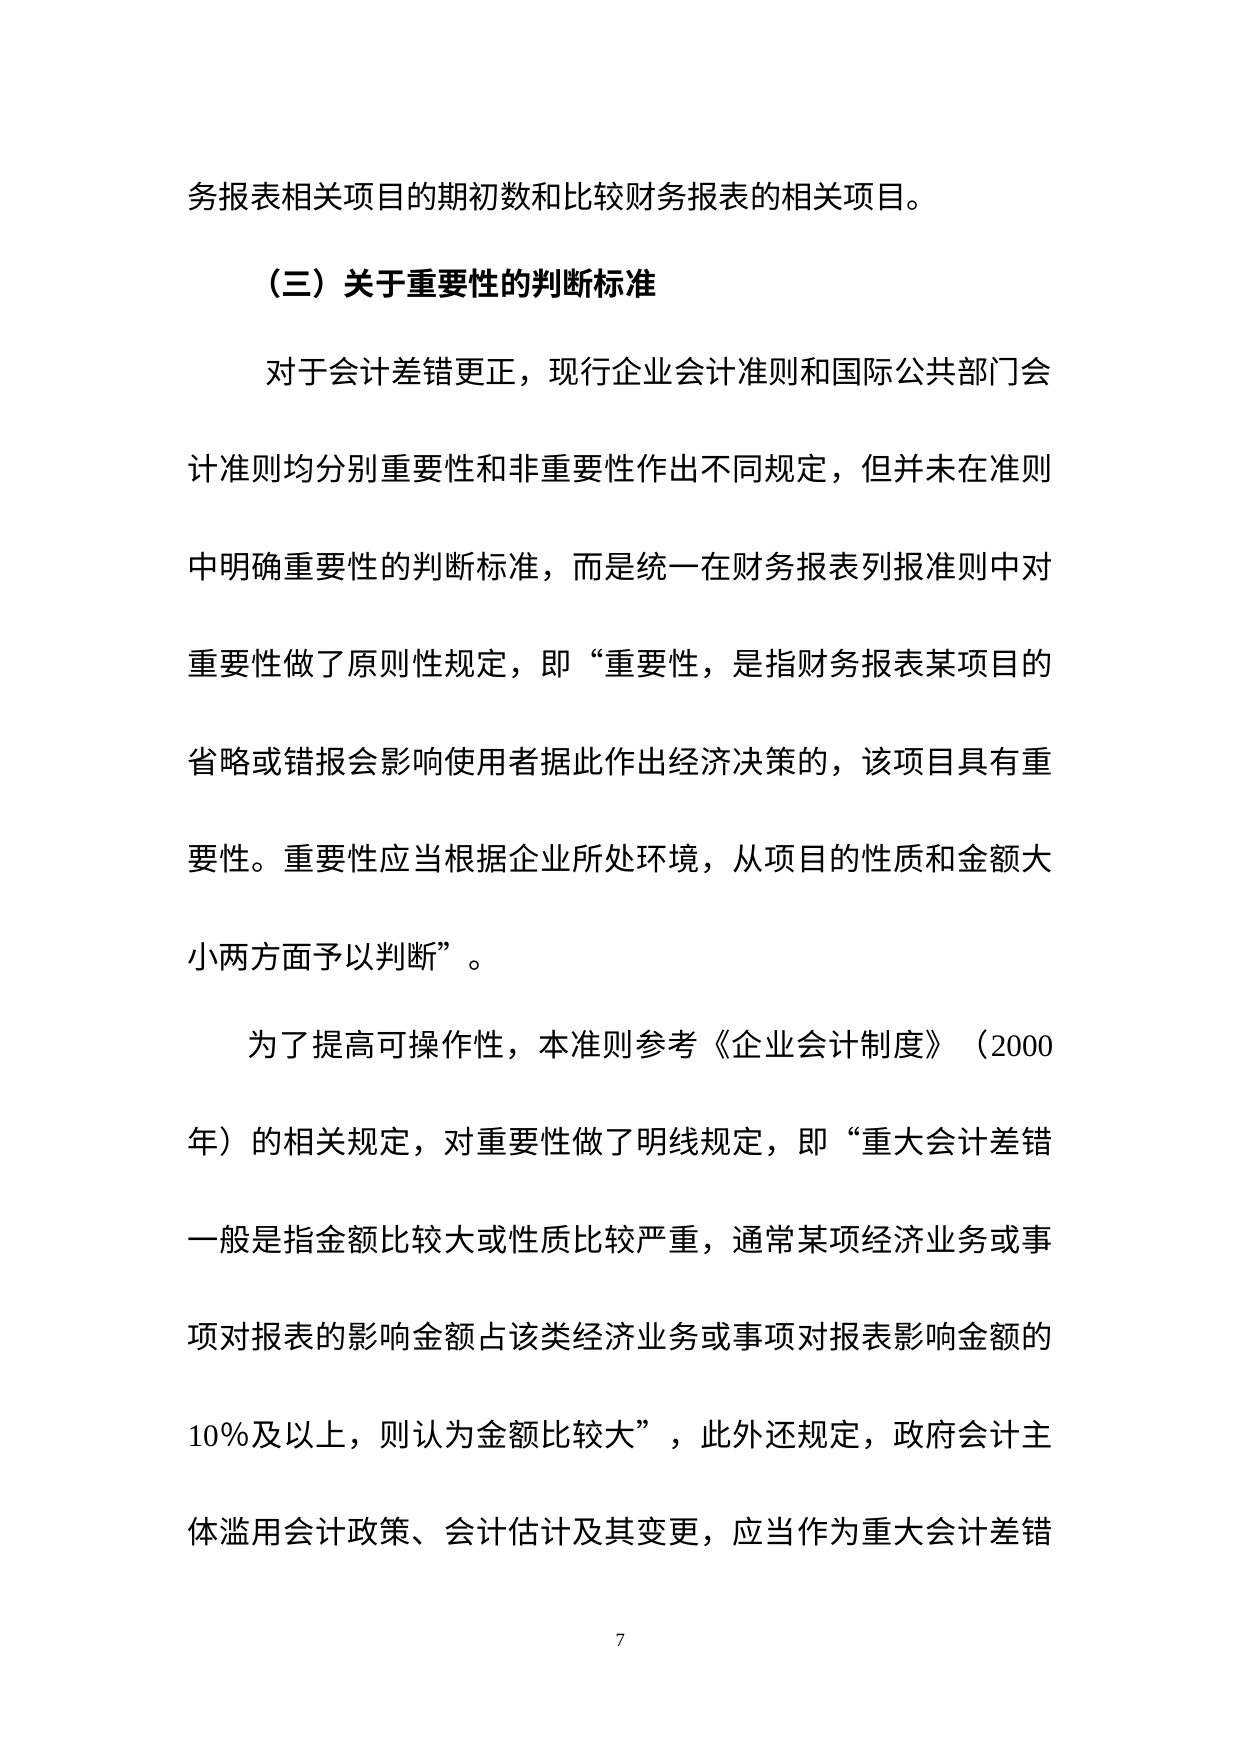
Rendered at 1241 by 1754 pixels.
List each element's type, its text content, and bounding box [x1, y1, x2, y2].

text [187, 1010, 1053, 1562]
text （三）关于重要性的判断标准 [187, 249, 1053, 314]
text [187, 162, 1053, 227]
text 对于会计差错更正，现行企业会计准则和国际公共部门会计准则均分别重要性和非重要性作出不同规定，但并未在准则中明确重要性的判断标准，而是统一在财务报表列报准则中对重要性做了原则性规定，即“重要性，是指财务报表某项目的省略或错报会影响使用者据此作出经济决策的，该项目具有重要性。重要性应当根据企业所处环境，从项目的性质和金额大小两方面予以判断”。 [187, 337, 1053, 987]
